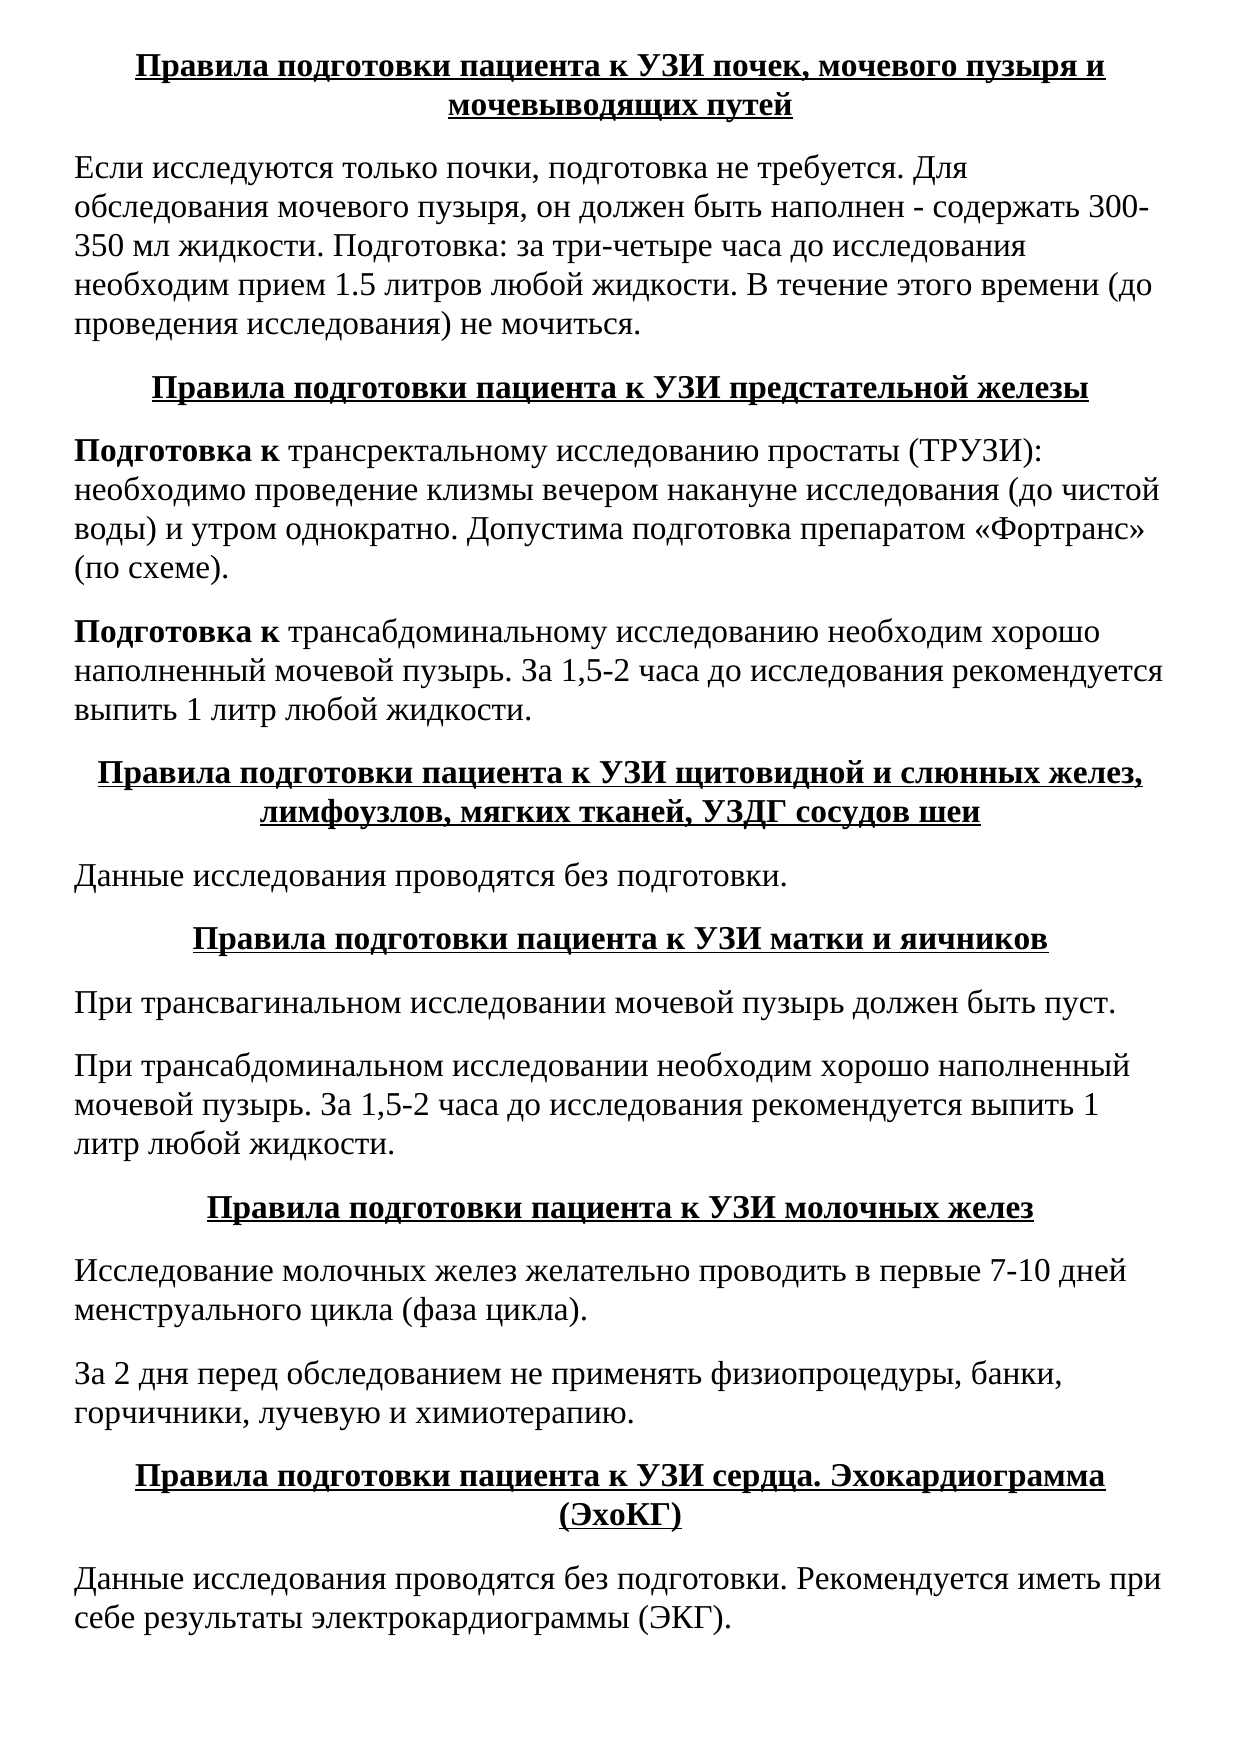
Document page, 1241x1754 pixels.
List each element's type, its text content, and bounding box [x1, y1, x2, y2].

text Правила подготовки пациента к УЗИ щитовидной и слюнных желез, лимфоузлов, мягких тканей, УЗДГ сосудов шеи [74, 752, 1167, 829]
text При трансвагинальном исследовании мочевой пузырь должен быть пуст. [74, 981, 1167, 1020]
text За 2 дня перед обследованием не применять физиопроцедуры, банки, горчичники, лучевую и химиотерапию. [74, 1352, 1167, 1430]
text Подготовка к трансректальному исследованию простаты (ТРУЗИ): необходимо проведение клизмы вечером накануне исследования (до чистой воды) и утром однократно. Допустима подготовка препаратом «Фортранс» (по схеме). [74, 430, 1167, 586]
text Правила подготовки пациента к УЗИ почек, мочевого пузыря и мочевыводящих путей [74, 44, 1167, 122]
text Правила подготовки пациента к УЗИ сердца. Эхокардиограмма (ЭхоКГ) [74, 1455, 1167, 1533]
text Данные исследования проводятся без подготовки. [74, 854, 1167, 893]
text Правила подготовки пациента к УЗИ матки и яичников [74, 918, 1167, 957]
text При трансабдоминальном исследовании необходим хорошо наполненный мочевой пузырь. За 1,5-2 часа до исследования рекомендуется выпить 1 литр любой жидкости. [74, 1045, 1167, 1162]
text Если исследуются только почки, подготовка не требуется. Для обследования мочевого пузыря, он должен быть наполнен - содержать 300-350 мл жидкости. Подготовка: за три-четыре часа до исследования необходим прием 1.5 литров любой жидкости. В течение этого времени (до проведения исследования) не мочиться. [74, 147, 1167, 342]
text Правила подготовки пациента к УЗИ предстательной железы [74, 366, 1167, 405]
text Исследование молочных желез желательно проводить в первые 7-10 дней менструального цикла (фаза цикла). [74, 1250, 1167, 1328]
text Данные исследования проводятся без подготовки. Рекомендуется иметь при себе результаты электрокардиограммы (ЭКГ). [74, 1557, 1167, 1635]
text Правила подготовки пациента к УЗИ молочных желез [74, 1186, 1167, 1225]
text Подготовка к трансабдоминальному исследованию необходим хорошо наполненный мочевой пузырь. За 1,5-2 часа до исследования рекомендуется выпить 1 литр любой жидкости. [74, 610, 1167, 727]
